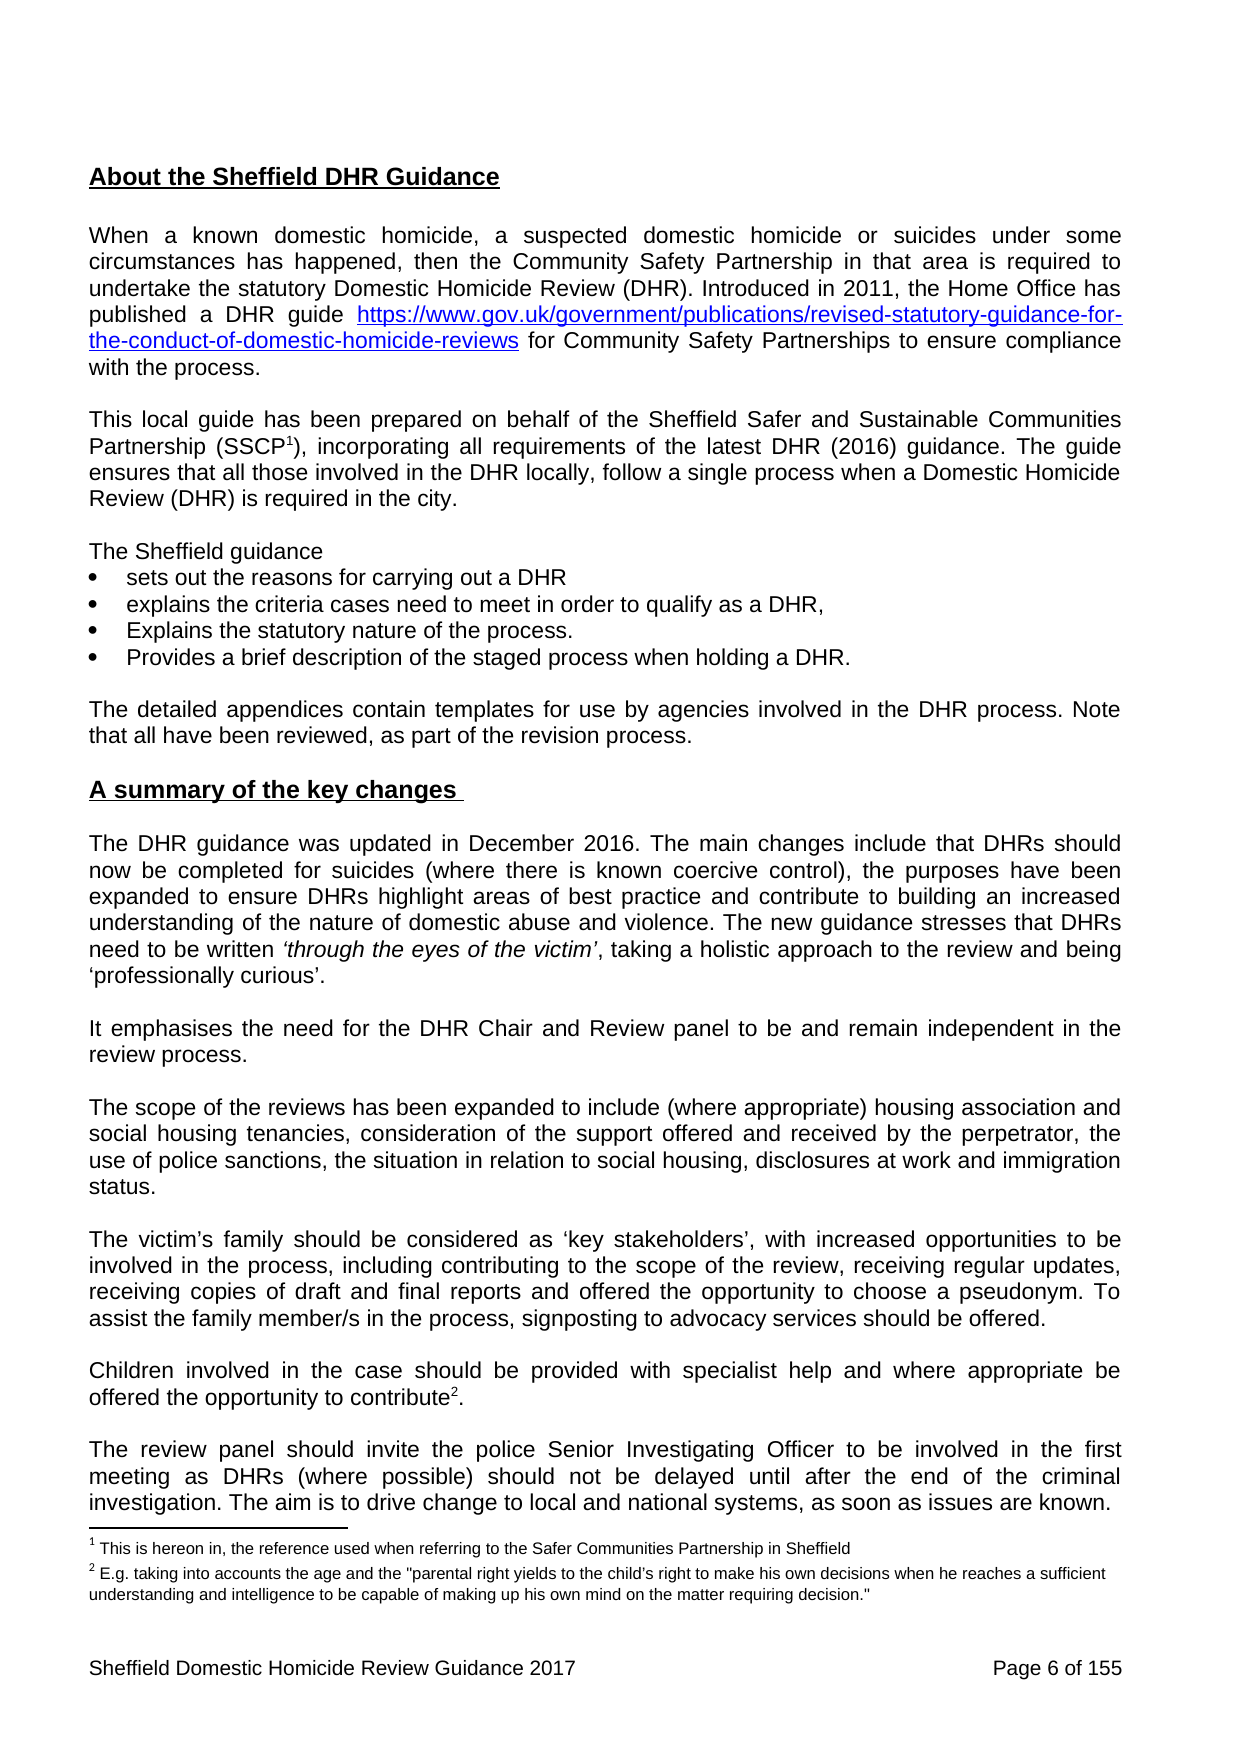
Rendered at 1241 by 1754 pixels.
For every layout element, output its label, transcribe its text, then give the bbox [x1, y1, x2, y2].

subtitle About the Sheffield DHR Guidance [89, 162, 1122, 191]
list Explains the statutory nature of the process. [89, 617, 1122, 643]
text Children involved in the case should be provided with specialist help and where appropriate be offered the opportunity to contribute. [89, 1357, 1122, 1410]
text The detailed appendices contain templates for use by agencies involved in the DHR process. Note that all have been reviewed, as part of the revision process. [89, 696, 1122, 749]
text The Sheffield guidance [89, 538, 1122, 564]
list Provides a brief description of the staged process when holding a DHR. [89, 643, 1122, 670]
text It emphasises the need for the DHR Chair and Review panel to be and remain independent in the review process. [89, 1015, 1122, 1067]
text The victim’s family should be considered as ‘key stakeholders’, with increased opportunities to be involved in the process, including contributing to the scope of the review, receiving regular updates, receiving copies of draft and final reports and offered the opportunity to choose a pseudonym. To assist the family member/s in the process, signposting to advocacy services should be offered. [89, 1226, 1122, 1331]
list sets out the reasons for carrying out a DHR [89, 564, 1122, 591]
text This local guide has been prepared on behalf of the Sheffield Safer and Sustainable Communities Partnership (SSCP), incorporating all requirements of the latest DHR (2016) guidance. The guide ensures that all those involved in the DHR locally, follow a single process when a Domestic Homicide Review (DHR) is required in the city. [89, 406, 1122, 512]
text When a known domestic homicide, a suspected domestic homicide or suicides under some circumstances has happened, then the Community Safety Partnership in that area is required to undertake the statutory Domestic Homicide Review (DHR). Introduced in 2011, the Home Office has published a DHR guide https://www.gov.uk/government/publications/revised-statutory-guidance-for-the-conduct-of-domestic-homicide-reviews for Community Safety Partnerships to ensure compliance with the process. [89, 222, 1122, 380]
text A summary of the key changes [89, 775, 1122, 804]
text The scope of the reviews has been expanded to include (where appropriate) housing association and social housing tenancies, consideration of the support offered and received by the perpetrator, the use of police sanctions, the situation in relation to social housing, disclosures at work and immigration status. [89, 1094, 1122, 1199]
list explains the criteria cases need to meet in order to qualify as a DHR, [89, 591, 1122, 617]
text The DHR guidance was updated in December 2016. The main changes include that DHRs should now be completed for suicides (where there is known coercive control), the purposes have been expanded to ensure DHRs highlight areas of best practice and contribute to building an increased understanding of the nature of domestic abuse and violence. The new guidance stresses that DHRs need to be written ‘through the eyes of the victim’, taking a holistic approach to the review and being ‘professionally curious’. [89, 830, 1122, 988]
text The review panel should invite the police Senior Investigating Officer to be involved in the first meeting as DHRs (where possible) should not be delayed until after the end of the criminal investigation. The aim is to drive change to local and national systems, as soon as issues are known. [89, 1436, 1122, 1516]
